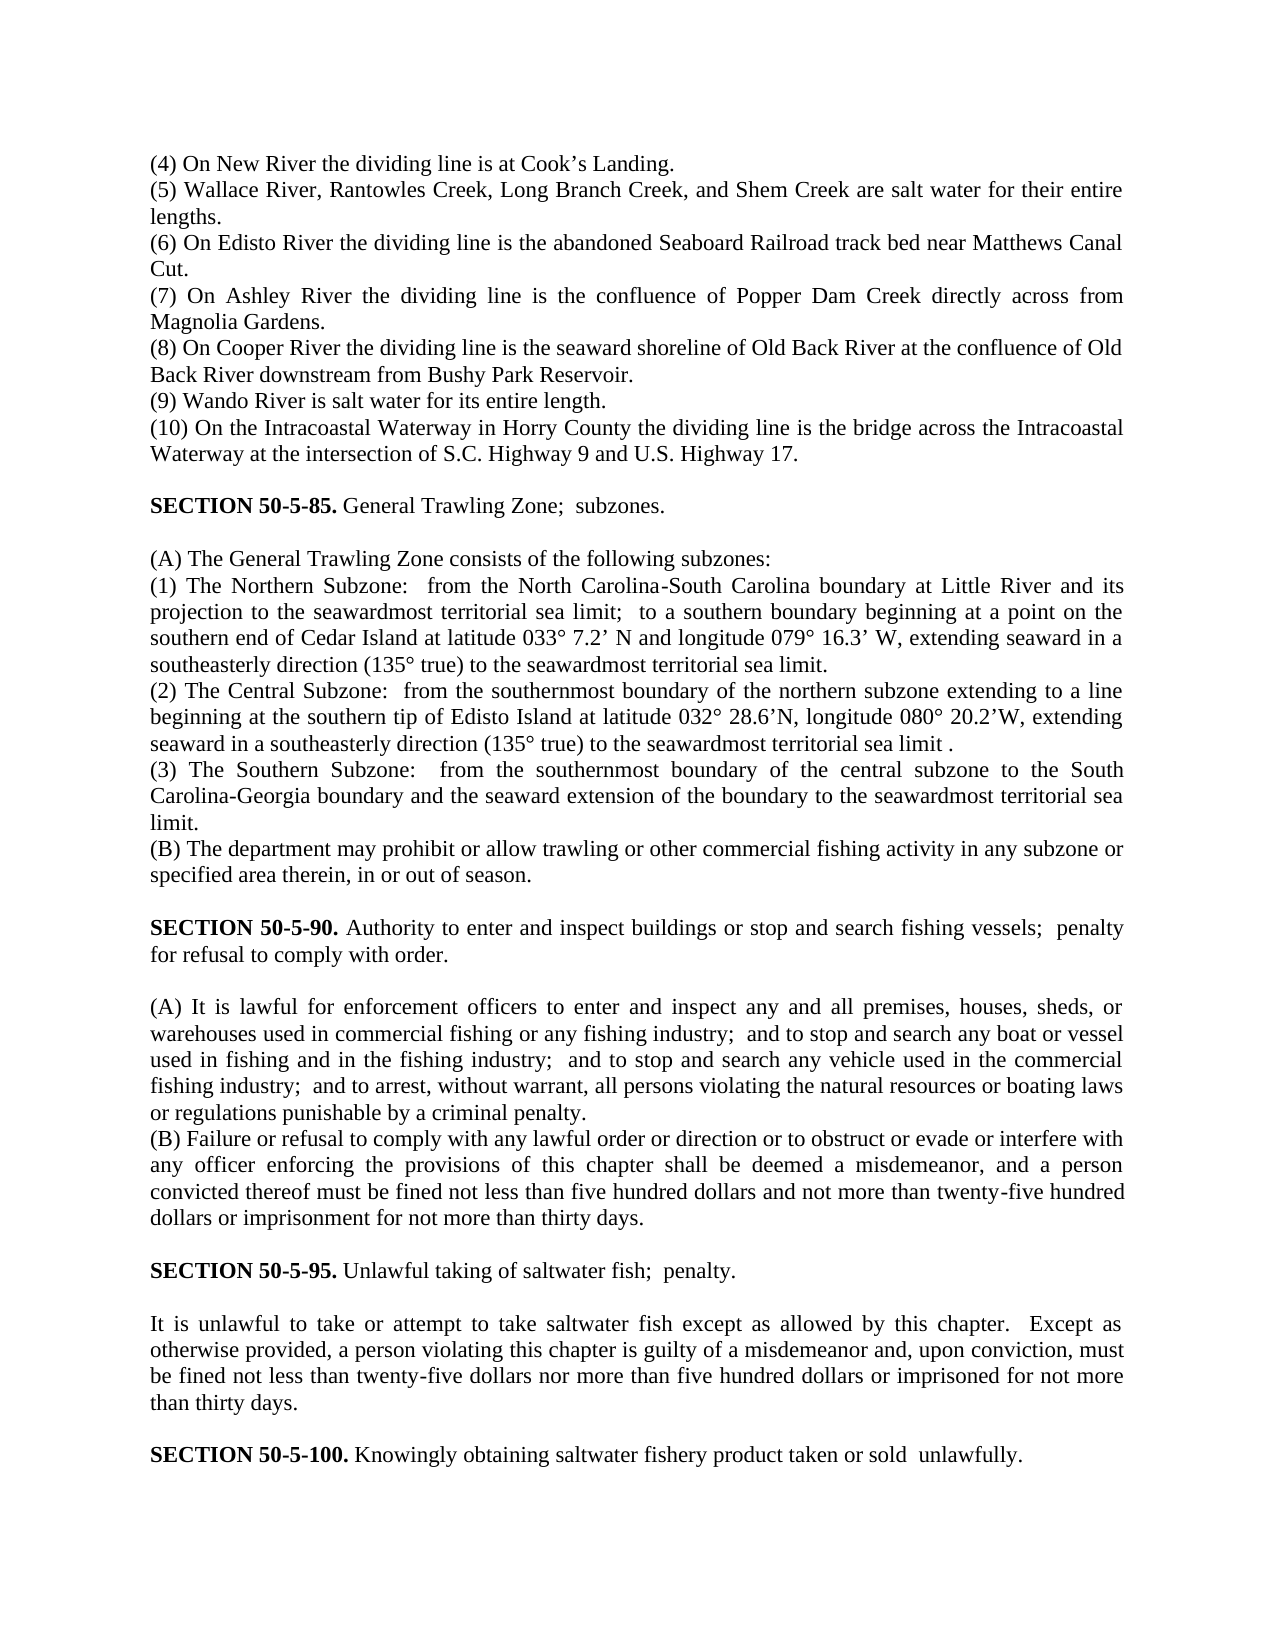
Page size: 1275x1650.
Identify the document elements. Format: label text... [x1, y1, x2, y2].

text (8) On Cooper River the dividing line is the seaward shoreline of Old Back River at the confluence of Old Back River downstream from Bushy Park Reservoir. [150, 334, 1125, 387]
text (A) It is lawful for enforcement officers to enter and inspect any and all premises, houses, sheds, or warehouses used in commercial fishing or any fishing industry; and to stop and search any boat or vessel used in fishing and in the fishing industry; and to stop and search any vehicle used in the commercial fishing industry; and to arrest, without warrant, all persons violating the natural resources or boating laws or regulations punishable by a criminal penalty. [150, 993, 1125, 1125]
text (2) The Central Subzone: from the southernmost boundary of the northern subzone extending to a line beginning at the southern tip of Edisto Island at latitude 032° 28.6’N, longitude 080° 20.2’W, extending seaward in a southeasterly direction (135° true) to the seawardmost territorial sea limit . [150, 677, 1125, 756]
text SECTION 50-5-90. Authority to enter and inspect buildings or stop and search fishing vessels; penalty for refusal to comply with order. [150, 914, 1125, 967]
text (B) The department may prohibit or allow trawling or other commercial fishing activity in any subzone or specified area therein, in or out of season. [150, 835, 1125, 888]
text (5) Wallace River, Rantowles Creek, Long Branch Creek, and Shem Creek are salt water for their entire lengths. [150, 176, 1125, 229]
text (10) On the Intracoastal Waterway in Horry County the dividing line is the bridge across the Intracoastal Waterway at the intersection of S.C. Highway 9 and U.S. Highway 17. [150, 413, 1125, 466]
text SECTION 50-5-85. General Trawling Zone; subzones. [150, 493, 1125, 519]
text (1) The Northern Subzone: from the North Carolina-South Carolina boundary at Little River and its projection to the seawardmost territorial sea limit; to a southern boundary beginning at a point on the southern end of Cedar Island at latitude 033° 7.2’ N and longitude 079° 16.3’ W, extending seaward in a southeasterly direction (135° true) to the seawardmost territorial sea limit. [150, 572, 1125, 677]
text (4) On New River the dividing line is at Cook’s Landing. [150, 150, 1125, 176]
text (7) On Ashley River the dividing line is the confluence of Popper Dam Creek directly across from Magnolia Gardens. [150, 282, 1125, 334]
text (3) The Southern Subzone: from the southernmost boundary of the central subzone to the South Carolina-Georgia boundary and the seaward extension of the boundary to the seawardmost territorial sea limit. [150, 756, 1125, 835]
text SECTION 50-5-95. Unlawful taking of saltwater fish; penalty. [150, 1257, 1125, 1283]
text (B) Failure or refusal to comply with any lawful order or direction or to obstruct or evade or interfere with any officer enforcing the provisions of this chapter shall be deemed a misdemeanor, and a person convicted thereof must be fined not less than five hundred dollars and not more than twenty-five hundred dollars or imprisonment for not more than thirty days. [150, 1125, 1125, 1231]
text SECTION 50-5-100. Knowingly obtaining saltwater fishery product taken or sold unlawfully. [150, 1441, 1125, 1468]
text (6) On Edisto River the dividing line is the abandoned Seaboard Railroad track bed near Matthews Canal Cut. [150, 229, 1125, 282]
text (9) Wando River is salt water for its entire length. [150, 387, 1125, 413]
text It is unlawful to take or attempt to take saltwater fish except as allowed by this chapter. Except as otherwise provided, a person violating this chapter is guilty of a misdemeanor and, upon conviction, must be fined not less than twenty-five dollars nor more than five hundred dollars or imprisoned for not more than thirty days. [150, 1309, 1125, 1415]
text (A) The General Trawling Zone consists of the following subzones: [150, 545, 1125, 572]
